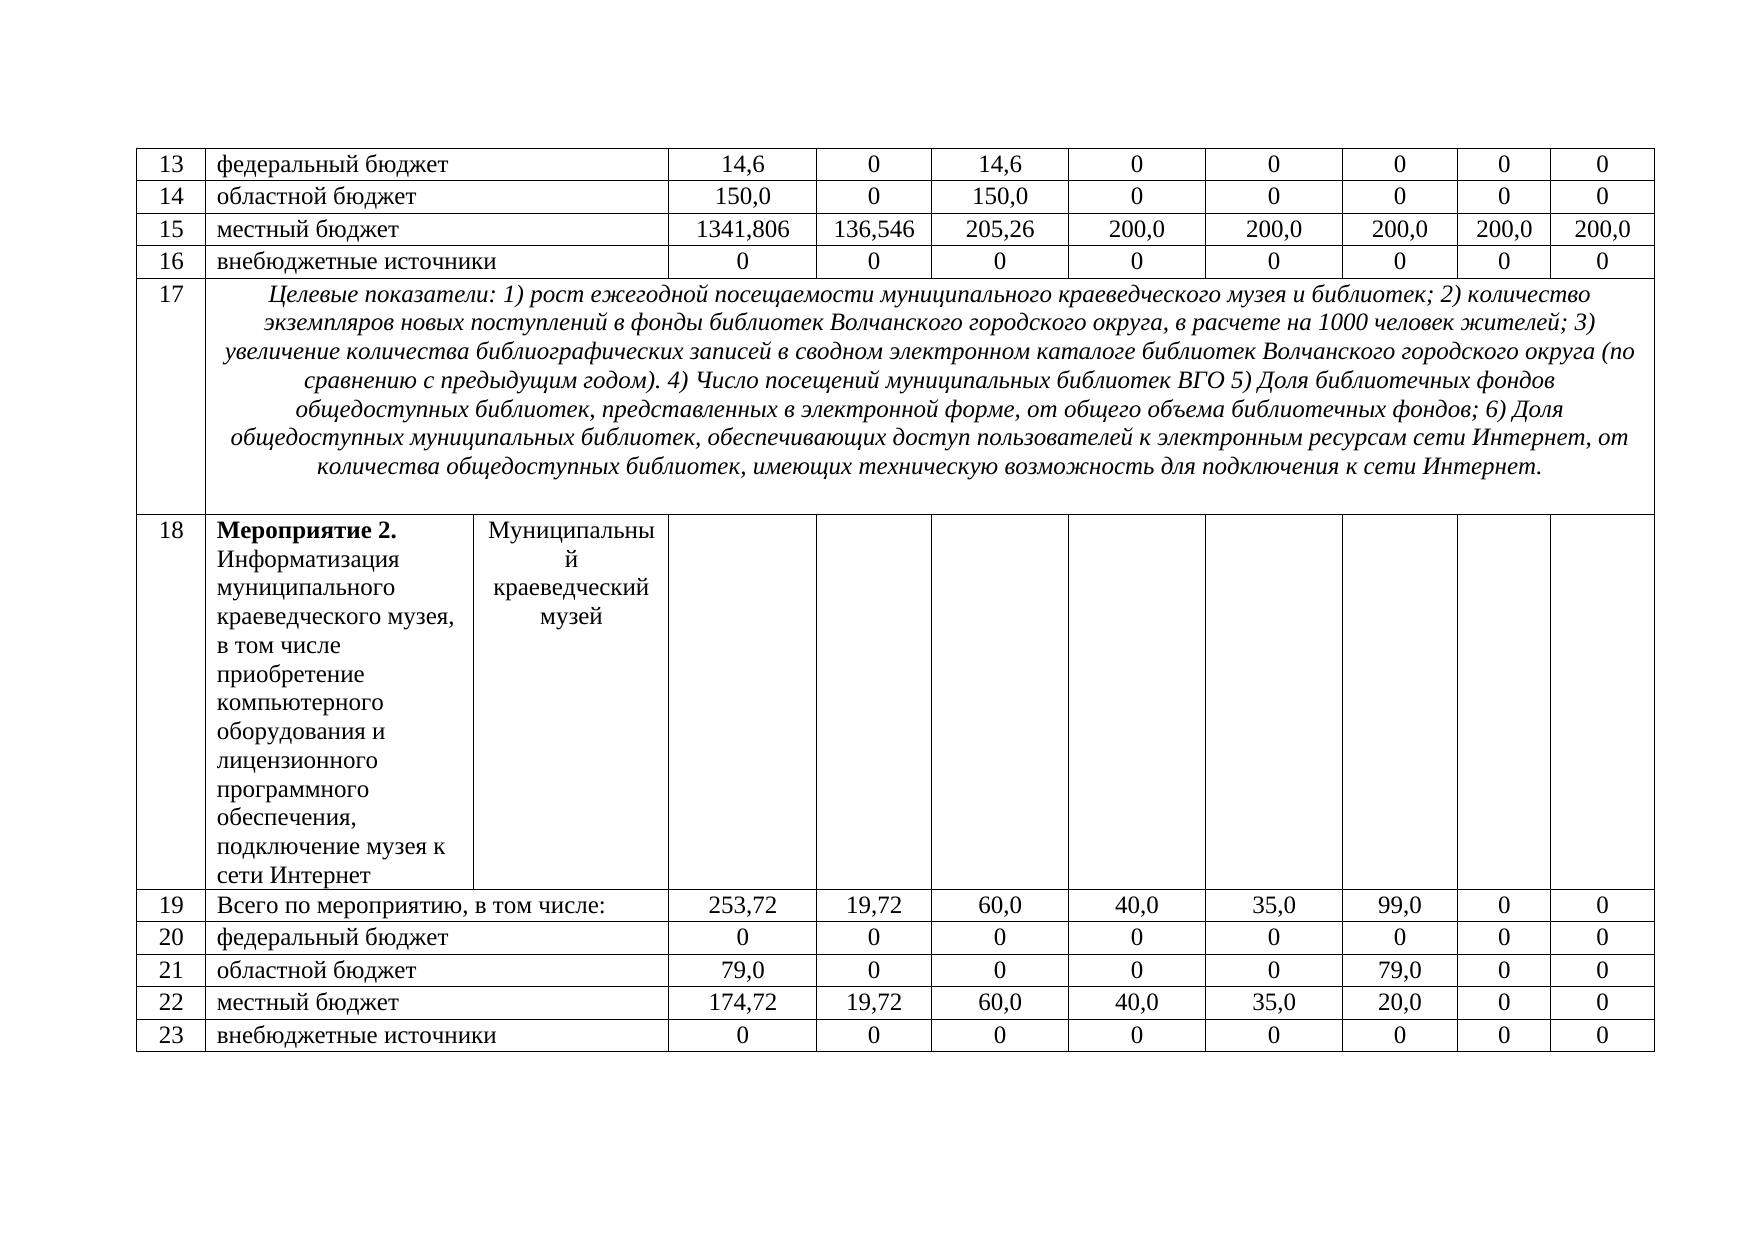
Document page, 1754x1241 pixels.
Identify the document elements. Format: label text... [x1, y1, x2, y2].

table_cell 0 [1551, 890, 1654, 921]
table_cell внебюджетные источники [206, 246, 668, 278]
table_cell федеральный бюджет [206, 149, 668, 180]
table_cell местный бюджет [206, 214, 668, 245]
table_cell 0 [817, 246, 931, 278]
table_cell 0 [1458, 922, 1550, 954]
table_cell областной бюджет [206, 181, 668, 213]
table_cell 40,0 [1069, 987, 1205, 1019]
table_cell 200,0 [1551, 214, 1654, 245]
table_cell Муниципальный краеведческий музей [474, 515, 668, 889]
table_cell 0 [1551, 1020, 1654, 1051]
table_cell 205,26 [932, 214, 1068, 245]
table_cell 14,6 [932, 149, 1068, 180]
table_cell 0 [1206, 181, 1342, 213]
table_cell 0 [1458, 246, 1550, 278]
table_cell 35,0 [1206, 890, 1342, 921]
table_cell 0 [817, 922, 931, 954]
table_cell [1458, 515, 1550, 889]
table_cell 0 [669, 1020, 816, 1051]
table_cell 40,0 [1069, 890, 1205, 921]
table_cell 79,0 [669, 955, 816, 986]
table_cell 0 [1458, 987, 1550, 1019]
table_cell 0 [1551, 955, 1654, 986]
table_cell 200,0 [1343, 214, 1457, 245]
table_cell 0 [1343, 149, 1457, 180]
table_cell 0 [932, 1020, 1068, 1051]
table_cell 19,72 [817, 890, 931, 921]
table_cell 200,0 [1458, 214, 1550, 245]
table_cell [1551, 515, 1654, 889]
table_cell местный бюджет [206, 987, 668, 1019]
table_cell 0 [817, 1020, 931, 1051]
table_cell 150,0 [932, 181, 1068, 213]
table_cell 14,6 [669, 149, 816, 180]
table_cell внебюджетные источники [206, 1020, 668, 1051]
table_cell 16 [137, 246, 205, 278]
table_cell 0 [1343, 922, 1457, 954]
table_cell 19 [137, 890, 205, 921]
table_cell 20,0 [1343, 987, 1457, 1019]
table_cell 0 [1458, 955, 1550, 986]
table_cell 22 [137, 987, 205, 1019]
table_cell 0 [932, 922, 1068, 954]
table_cell 0 [1551, 246, 1654, 278]
table_cell 253,72 [669, 890, 816, 921]
table_cell 0 [669, 922, 816, 954]
table_cell 0 [817, 955, 931, 986]
table_cell 0 [932, 246, 1068, 278]
table_cell 0 [1206, 955, 1342, 986]
table_cell 0 [1206, 1020, 1342, 1051]
table_cell 1341,806 [669, 214, 816, 245]
table_cell [1206, 515, 1342, 889]
table_cell 0 [1551, 987, 1654, 1019]
table_cell 79,0 [1343, 955, 1457, 986]
table_cell 0 [1069, 246, 1205, 278]
table_cell 0 [669, 246, 816, 278]
table_cell 14 [137, 181, 205, 213]
table_cell 174,72 [669, 987, 816, 1019]
table_cell 0 [1069, 181, 1205, 213]
table_cell 0 [1343, 1020, 1457, 1051]
table_cell 35,0 [1206, 987, 1342, 1019]
table_cell 200,0 [1069, 214, 1205, 245]
table_cell 0 [1206, 246, 1342, 278]
table_cell 60,0 [932, 890, 1068, 921]
table_cell 0 [1551, 922, 1654, 954]
table_cell 23 [137, 1020, 205, 1051]
table_cell 136,546 [817, 214, 931, 245]
table_cell 0 [932, 955, 1068, 986]
table_cell 0 [817, 181, 931, 213]
table_cell [669, 515, 816, 889]
table_cell 19,72 [817, 987, 931, 1019]
table_cell 0 [1551, 149, 1654, 180]
table_cell 0 [1206, 922, 1342, 954]
table_cell 0 [1069, 955, 1205, 986]
table_cell 18 [137, 515, 205, 889]
table_cell 0 [817, 149, 931, 180]
table_cell 0 [1458, 1020, 1550, 1051]
table_cell [932, 515, 1068, 889]
table_cell Всего по мероприятию, в том числе: [206, 890, 668, 921]
table_cell 17 [137, 279, 205, 514]
table_cell 150,0 [669, 181, 816, 213]
table_cell 0 [1069, 149, 1205, 180]
table_cell 0 [1458, 149, 1550, 180]
table_cell областной бюджет [206, 955, 668, 986]
table_cell 200,0 [1206, 214, 1342, 245]
table_cell 13 [137, 149, 205, 180]
table_cell [1069, 515, 1205, 889]
table_cell 21 [137, 955, 205, 986]
table_cell федеральный бюджет [206, 922, 668, 954]
table_cell 0 [1206, 149, 1342, 180]
table_cell 99,0 [1343, 890, 1457, 921]
table_cell 20 [137, 922, 205, 954]
table_cell 0 [1343, 246, 1457, 278]
table_cell [1343, 515, 1457, 889]
table_cell [817, 515, 931, 889]
table_cell 0 [1069, 922, 1205, 954]
table_cell Мероприятие 2. Информатизация муниципального краеведческого музея, в том числе приобретение компьютерного оборудования и лицензионного программного обеспечения, подключение музея к сети Интернет [206, 515, 473, 889]
table_cell Целевые показатели: 1) рост ежегодной посещаемости муниципального краеведческого музея и библиотек; 2) количество экземпляров новых поступлений в фонды библиотек Волчанского городского округа, в расчете на 1000 человек жителей; 3) увеличение количества библиографических записей в сводном электронном каталоге библиотек Волчанского городского округа (по сравнению с предыдущим годом). 4) Число посещений муниципальных библиотек ВГО 5) Доля библиотечных фондов общедоступных библиотек, представленных в электронной форме, от общего объема библиотечных фондов; 6) Доля общедоступных муниципальных библиотек, обеспечивающих доступ пользователей к электронным ресурсам сети Интернет, от количества общедоступных библиотек, имеющих техническую возможность для подключения к сети Интернет. [206, 279, 1654, 514]
table_cell 0 [1069, 1020, 1205, 1051]
table_cell 0 [1343, 181, 1457, 213]
table_cell 0 [1551, 181, 1654, 213]
table_cell 0 [1458, 181, 1550, 213]
table_cell 0 [1458, 890, 1550, 921]
table_cell 60,0 [932, 987, 1068, 1019]
table_cell 15 [137, 214, 205, 245]
